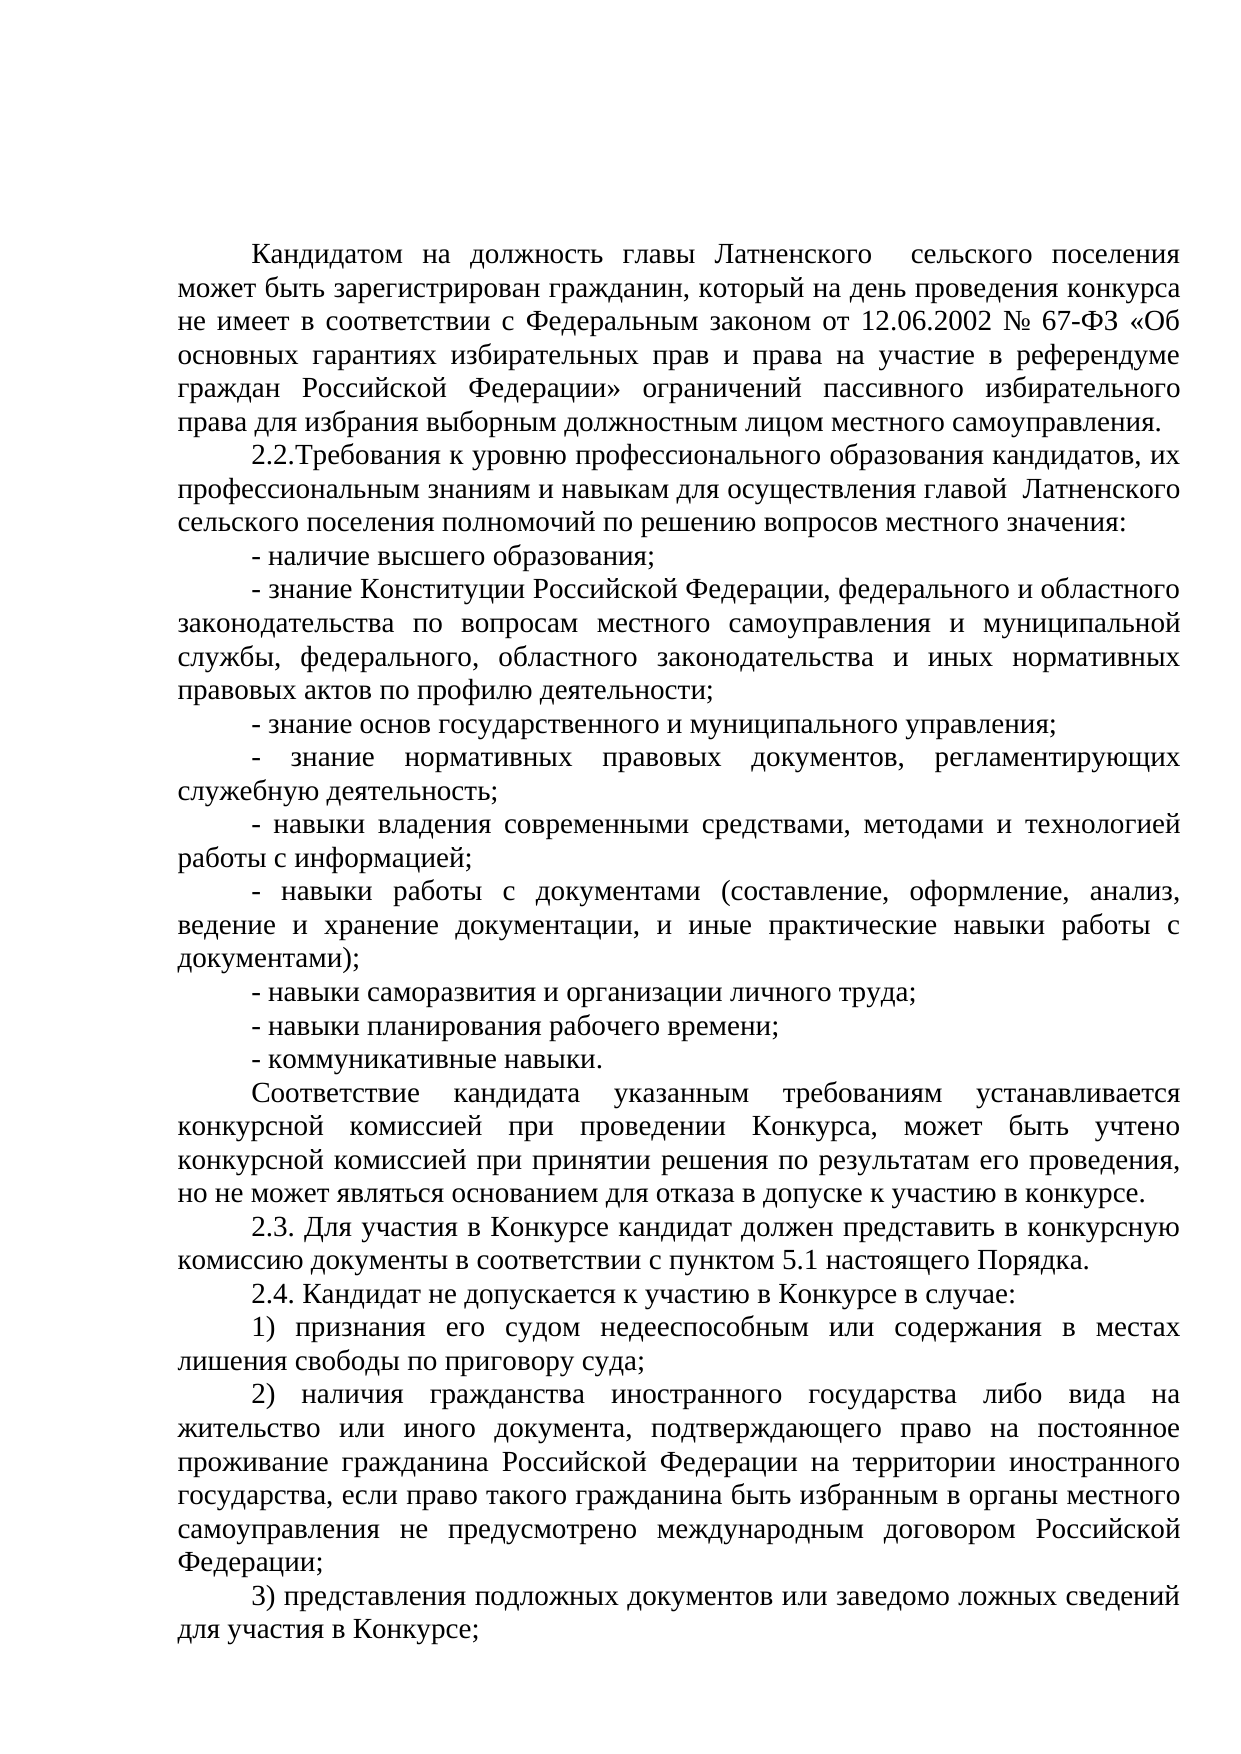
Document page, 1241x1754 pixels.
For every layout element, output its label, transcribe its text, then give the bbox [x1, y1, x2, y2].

text 1) признания его судом недееспособным или содержания в местах лишения свободы по приговору суда; [177, 1309, 1181, 1377]
text 2.2.Требования к уровню профессионального образования кандидатов, их профессиональным знаниям и навыкам для осуществления главой Латненского сельского поселения полномочий по решению вопросов местного значения: [177, 437, 1181, 538]
text - навыки работы с документами (составление, оформление, анализ, ведение и хранение документации, и иные практические навыки работы с документами); [177, 873, 1181, 974]
text 2.4. Кандидат не допускается к участию в Конкурсе в случае: [177, 1276, 1181, 1309]
text - навыки планирования рабочего времени; [177, 1008, 1181, 1041]
text - знание Конституции Российской Федерации, федерального и областного законодательства по вопросам местного самоуправления и муниципальной службы, федерального, областного законодательства и иных нормативных правовых актов по профилю деятельности; [177, 572, 1181, 706]
text 2.3. Для участия в Конкурсе кандидат должен представить в конкурсную комиссию документы в соответствии с пунктом 5.1 настоящего Порядка. [177, 1209, 1181, 1276]
text Кандидатом на должность главы Латненского сельского поселения может быть зарегистрирован гражданин, который на день проведения конкурса не имеет в соответствии с Федеральным законом от 12.06.2002 № 67-ФЗ «Об основных гарантиях избирательных прав и права на участие в референдуме граждан Российской Федерации» ограничений пассивного избирательного права для избрания выборным должностным лицом местного самоуправления. [177, 236, 1181, 437]
text - навыки саморазвития и организации личного труда; [177, 974, 1181, 1008]
text - знание нормативных правовых документов, регламентирующих служебную деятельность; [177, 739, 1181, 806]
text - навыки владения современными средствами, методами и технологией работы с информацией; [177, 806, 1181, 873]
text - знание основ государственного и муниципального управления; [177, 706, 1181, 739]
text 2) наличия гражданства иностранного государства либо вида на жительство или иного документа, подтверждающего право на постоянное проживание гражданина Российской Федерации на территории иностранного государства, если право такого гражданина быть избранным в органы местного самоуправления не предусмотрено международным договором Российской Федерации; [177, 1377, 1181, 1578]
text - коммуникативные навыки. [177, 1041, 1181, 1075]
text 3) представления подложных документов или заведомо ложных сведений для участия в Конкурсе; [177, 1578, 1181, 1645]
text - наличие высшего образования; [177, 538, 1181, 572]
text Соответствие кандидата указанным требованиям устанавливается конкурсной комиссией при проведении Конкурса, может быть учтено конкурсной комиссией при принятии решения по результатам его проведения, но не может являться основанием для отказа в допуске к участию в конкурсе. [177, 1075, 1181, 1209]
